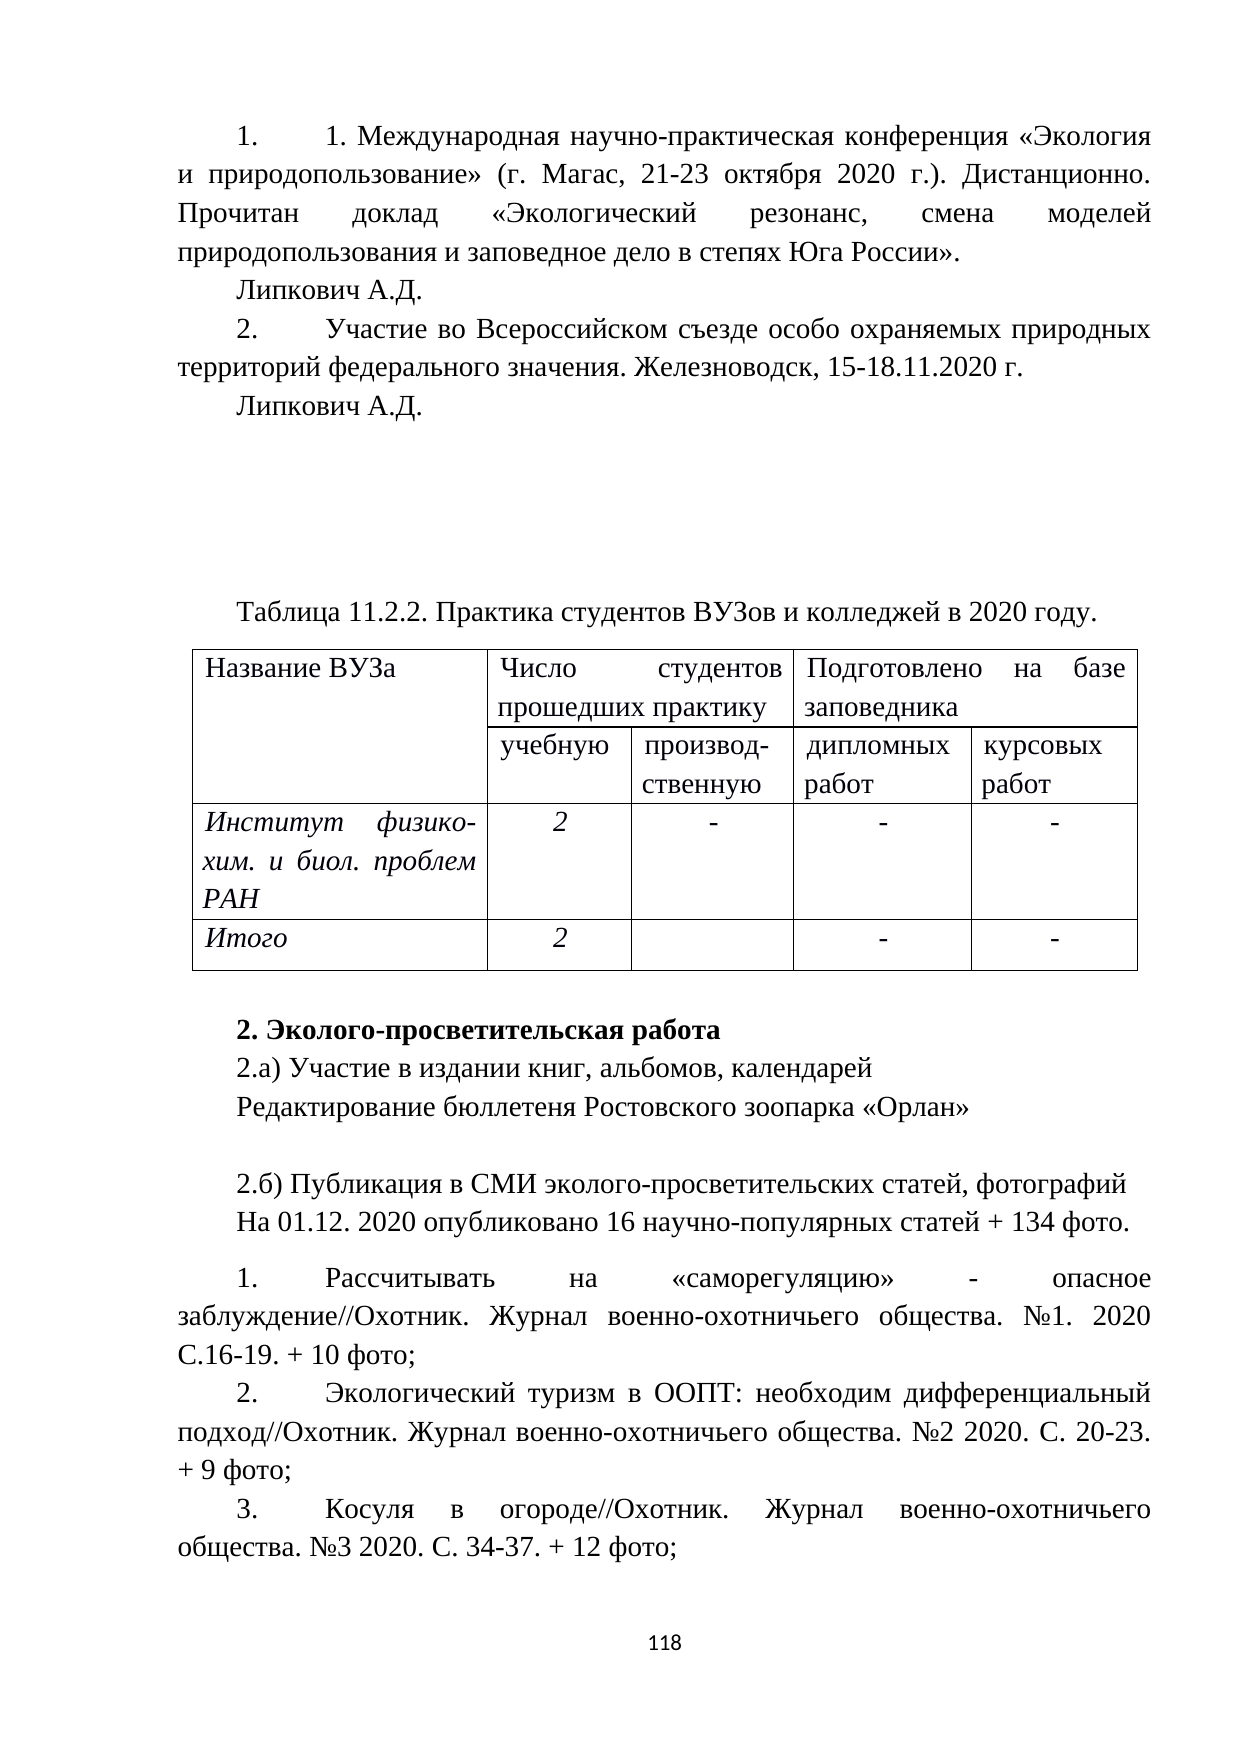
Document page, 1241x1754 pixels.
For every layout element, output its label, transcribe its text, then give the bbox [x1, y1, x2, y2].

text Редактирование бюллетеня Ростовского зоопарка «Орлан» [177, 1089, 1152, 1122]
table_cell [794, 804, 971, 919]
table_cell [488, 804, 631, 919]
list Липкович А.Д. [177, 388, 1152, 421]
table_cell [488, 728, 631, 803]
list Липкович А.Д. [177, 272, 1152, 306]
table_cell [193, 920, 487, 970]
text На 01.12. 2020 опубликовано 16 научно-популярных статей + 134 фото. [177, 1204, 1152, 1238]
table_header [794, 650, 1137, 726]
list Косуля в огороде//Охотник. Журнал военно-охотничьего общества. №3 2020. С. 34-37. + 12 фото; [177, 1491, 1152, 1563]
list 2.б) Публикация в СМИ эколого-просветительских статей, фотографий [177, 1166, 1152, 1199]
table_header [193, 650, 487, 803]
text Таблица 11.2.2. Практика студентов ВУЗов и колледжей в 2020 году. [177, 594, 1152, 628]
list Участие во Всероссийском съезде особо охраняемых природных территорий федерального значения. Железноводск, 15-18.11.2020 г. [177, 311, 1152, 383]
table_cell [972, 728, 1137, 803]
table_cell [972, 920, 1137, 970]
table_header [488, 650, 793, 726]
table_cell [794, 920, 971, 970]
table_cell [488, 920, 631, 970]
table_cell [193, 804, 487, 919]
text 2. Эколого-просветительская работа [177, 1012, 1152, 1045]
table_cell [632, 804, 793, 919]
text 2.а) Участие в издании книг, альбомов, календарей [177, 1050, 1152, 1084]
list Рассчитывать на «саморегуляцию» - опасное заблуждение//Охотник. Журнал военно-охотничьего общества. №1. 2020 С.16-19. + 10 фото; [177, 1260, 1152, 1370]
list Экологический туризм в ООПТ: необходим дифференциальный подход//Охотник. Журнал военно-охотничьего общества. №2 2020. С. 20-23. + 9 фото; [177, 1375, 1152, 1486]
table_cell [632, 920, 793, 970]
list 1. Международная научно-практическая конференция «Экология и природопользование» (г. Магас, 21-23 октября 2020 г.). Дистанционно. Прочитан доклад «Экологический резонанс, смена моделей природопользования и заповедное дело в степях Юга России». [177, 118, 1152, 267]
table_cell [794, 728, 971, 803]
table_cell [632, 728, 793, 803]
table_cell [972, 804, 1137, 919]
